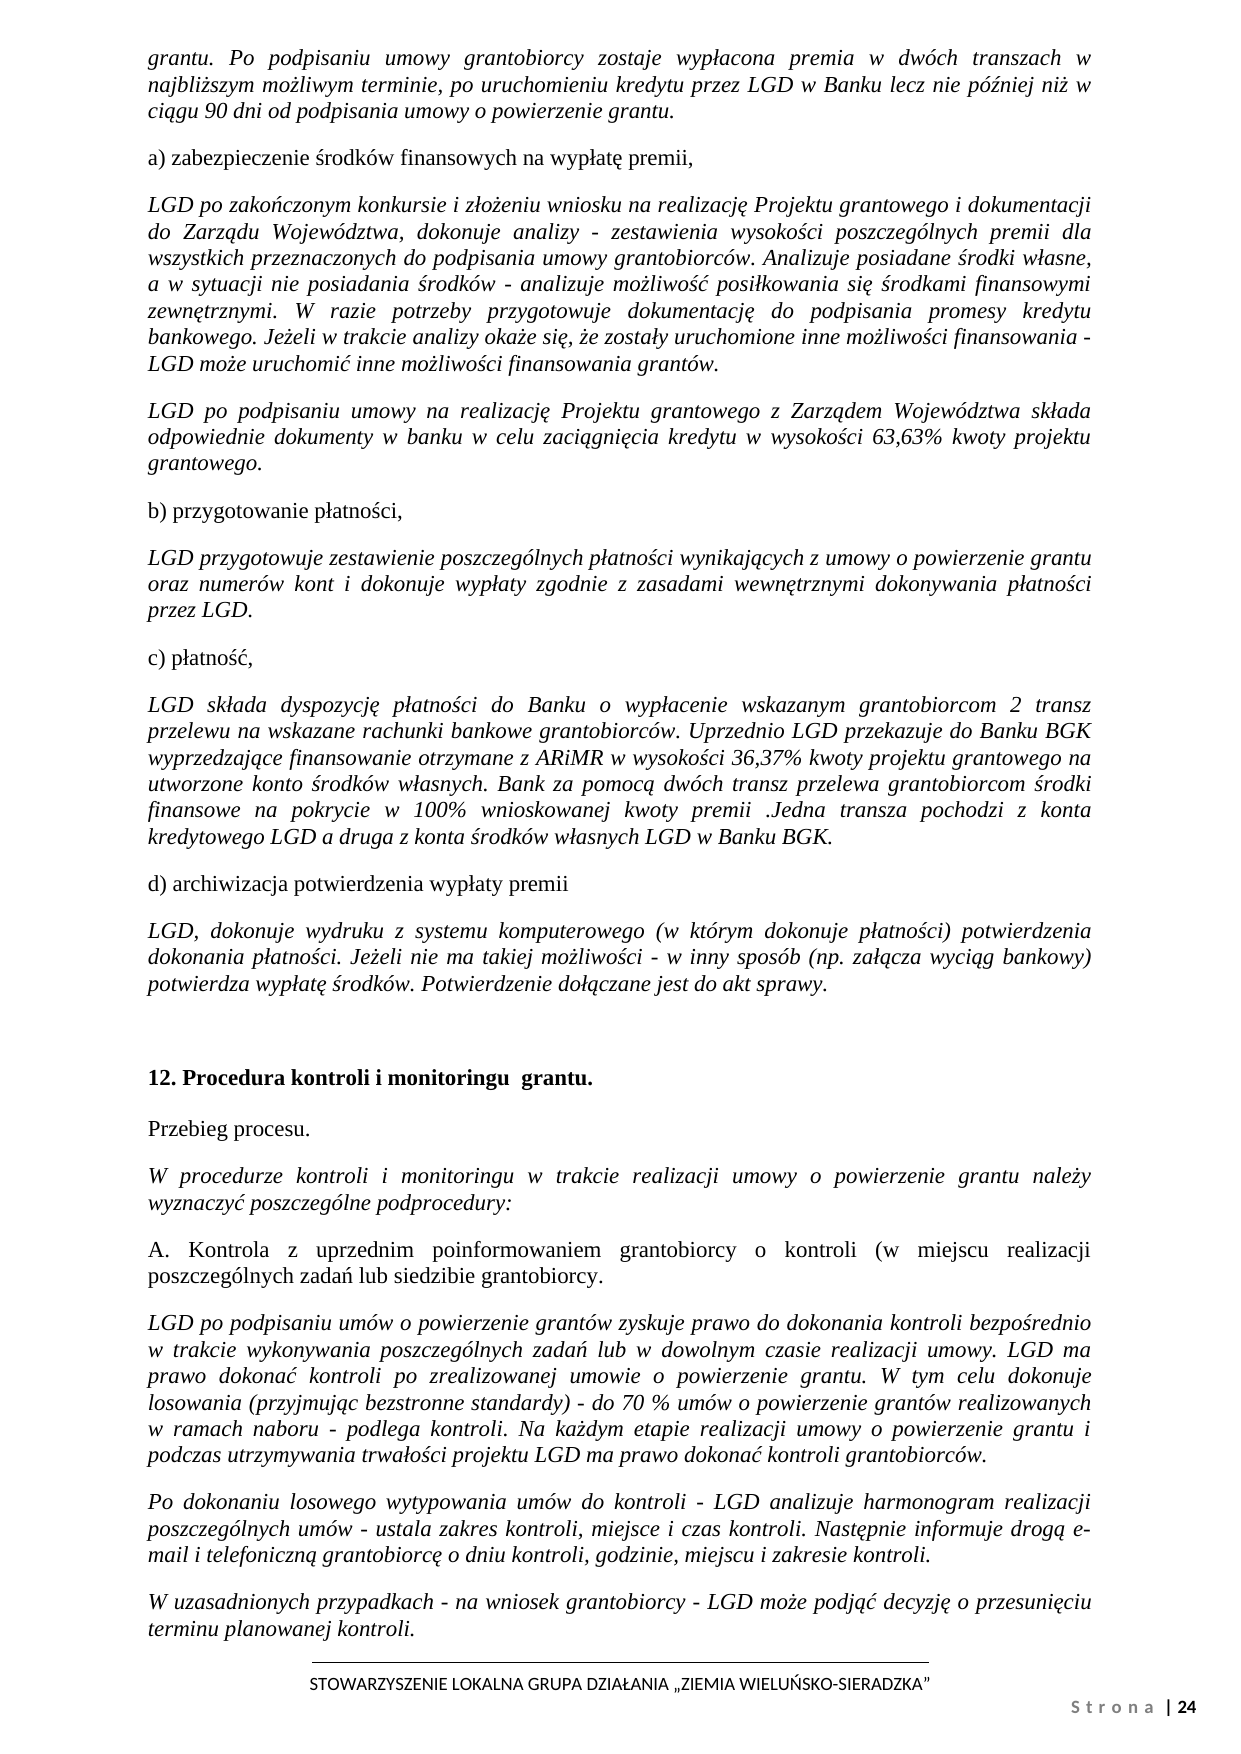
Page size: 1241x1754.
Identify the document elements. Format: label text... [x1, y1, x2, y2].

text b) przygotowanie płatności, [148, 497, 1093, 523]
text W uzasadnionych przypadkach - na wniosek grantobiorcy - LGD może podjąć decyzję o przesunięciu terminu planowanej kontroli. [148, 1588, 1093, 1641]
text LGD składa dyspozycję płatności do Banku o wypłacenie wskazanym grantobiorcom 2 transz przelewu na wskazane rachunki bankowe grantobiorców. Uprzednio LGD przekazuje do Banku BGK wyprzedzające finansowanie otrzymane z ARiMR w wysokości 36,37% kwoty projektu grantowego na utworzone konto środków własnych. Bank za pomocą dwóch transz przelewa grantobiorcom środki finansowe na pokrycie w 100% wnioskowanej kwoty premii .Jedna transza pochodzi z konta kredytowego LGD a druga z konta środków własnych LGD w Banku BGK. [148, 691, 1093, 849]
text Po dokonaniu losowego wytypowania umów do kontroli - LGD analizuje harmonogram realizacji poszczególnych umów - ustala zakres kontroli, miejsce i czas kontroli. Następnie informuje drogą e-mail i telefoniczną grantobiorcę o dniu kontroli, godzinie, miejscu i zakresie kontroli. [148, 1488, 1093, 1567]
text d) archiwizacja potwierdzenia wypłaty premii [148, 870, 1093, 896]
text W procedurze kontroli i monitoringu w trakcie realizacji umowy o powierzenie grantu należy wyznaczyć poszczególne podprocedury: [148, 1162, 1093, 1215]
text a) zabezpieczenie środków finansowych na wypłatę premii, [148, 144, 1093, 171]
text Przebieg procesu. [148, 1115, 1093, 1142]
text A. Kontrola z uprzednim poinformowaniem grantobiorcy o kontroli (w miejscu realizacji poszczególnych zadań lub siedzibie grantobiorcy. [148, 1236, 1093, 1289]
text 12. Procedura kontroli i monitoringu grantu. [148, 1064, 1093, 1091]
text LGD po zakończonym konkursie i złożeniu wniosku na realizację Projektu grantowego i dokumentacji do Zarządu Województwa, dokonuje analizy - zestawienia wysokości poszczególnych premii dla wszystkich przeznaczonych do podpisania umowy grantobiorców. Analizuje posiadane środki własne, a w sytuacji nie posiadania środków - analizuje możliwość posiłkowania się środkami finansowymi zewnętrznymi. W razie potrzeby przygotowuje dokumentację do podpisania promesy kredytu bankowego. Jeżeli w trakcie analizy okaże się, że zostały uruchomione inne możliwości finansowania - LGD może uruchomić inne możliwości finansowania grantów. [148, 191, 1093, 376]
text c) płatność, [148, 644, 1093, 670]
text LGD po podpisaniu umów o powierzenie grantów zyskuje prawo do dokonania kontroli bezpośrednio w trakcie wykonywania poszczególnych zadań lub w dowolnym czasie realizacji umowy. LGD ma prawo dokonać kontroli po zrealizowanej umowie o powierzenie grantu. W tym celu dokonuje losowania (przyjmując bezstronne standardy) - do 70 % umów o powierzenie grantów realizowanych w ramach naboru - podlega kontroli. Na każdym etapie realizacji umowy o powierzenie grantu i podczas utrzymywania trwałości projektu LGD ma prawo dokonać kontroli grantobiorców. [148, 1309, 1093, 1468]
text LGD po podpisaniu umowy na realizację Projektu grantowego z Zarządem Województwa składa odpowiednie dokumenty w banku w celu zaciągnięcia kredytu w wysokości 63,63% kwoty projektu grantowego. [148, 397, 1093, 476]
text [148, 44, 1093, 123]
text LGD, dokonuje wydruku z systemu komputerowego (w którym dokonuje płatności) potwierdzenia dokonania płatności. Jeżeli nie ma takiej możliwości - w inny sposób (np. załącza wyciąg bankowy) potwierdza wypłatę środków. Potwierdzenie dołączane jest do akt sprawy. [148, 917, 1093, 996]
text LGD przygotowuje zestawienie poszczególnych płatności wynikających z umowy o powierzenie grantu oraz numerów kont i dokonuje wypłaty zgodnie z zasadami wewnętrznymi dokonywania płatności przez LGD. [148, 544, 1093, 623]
